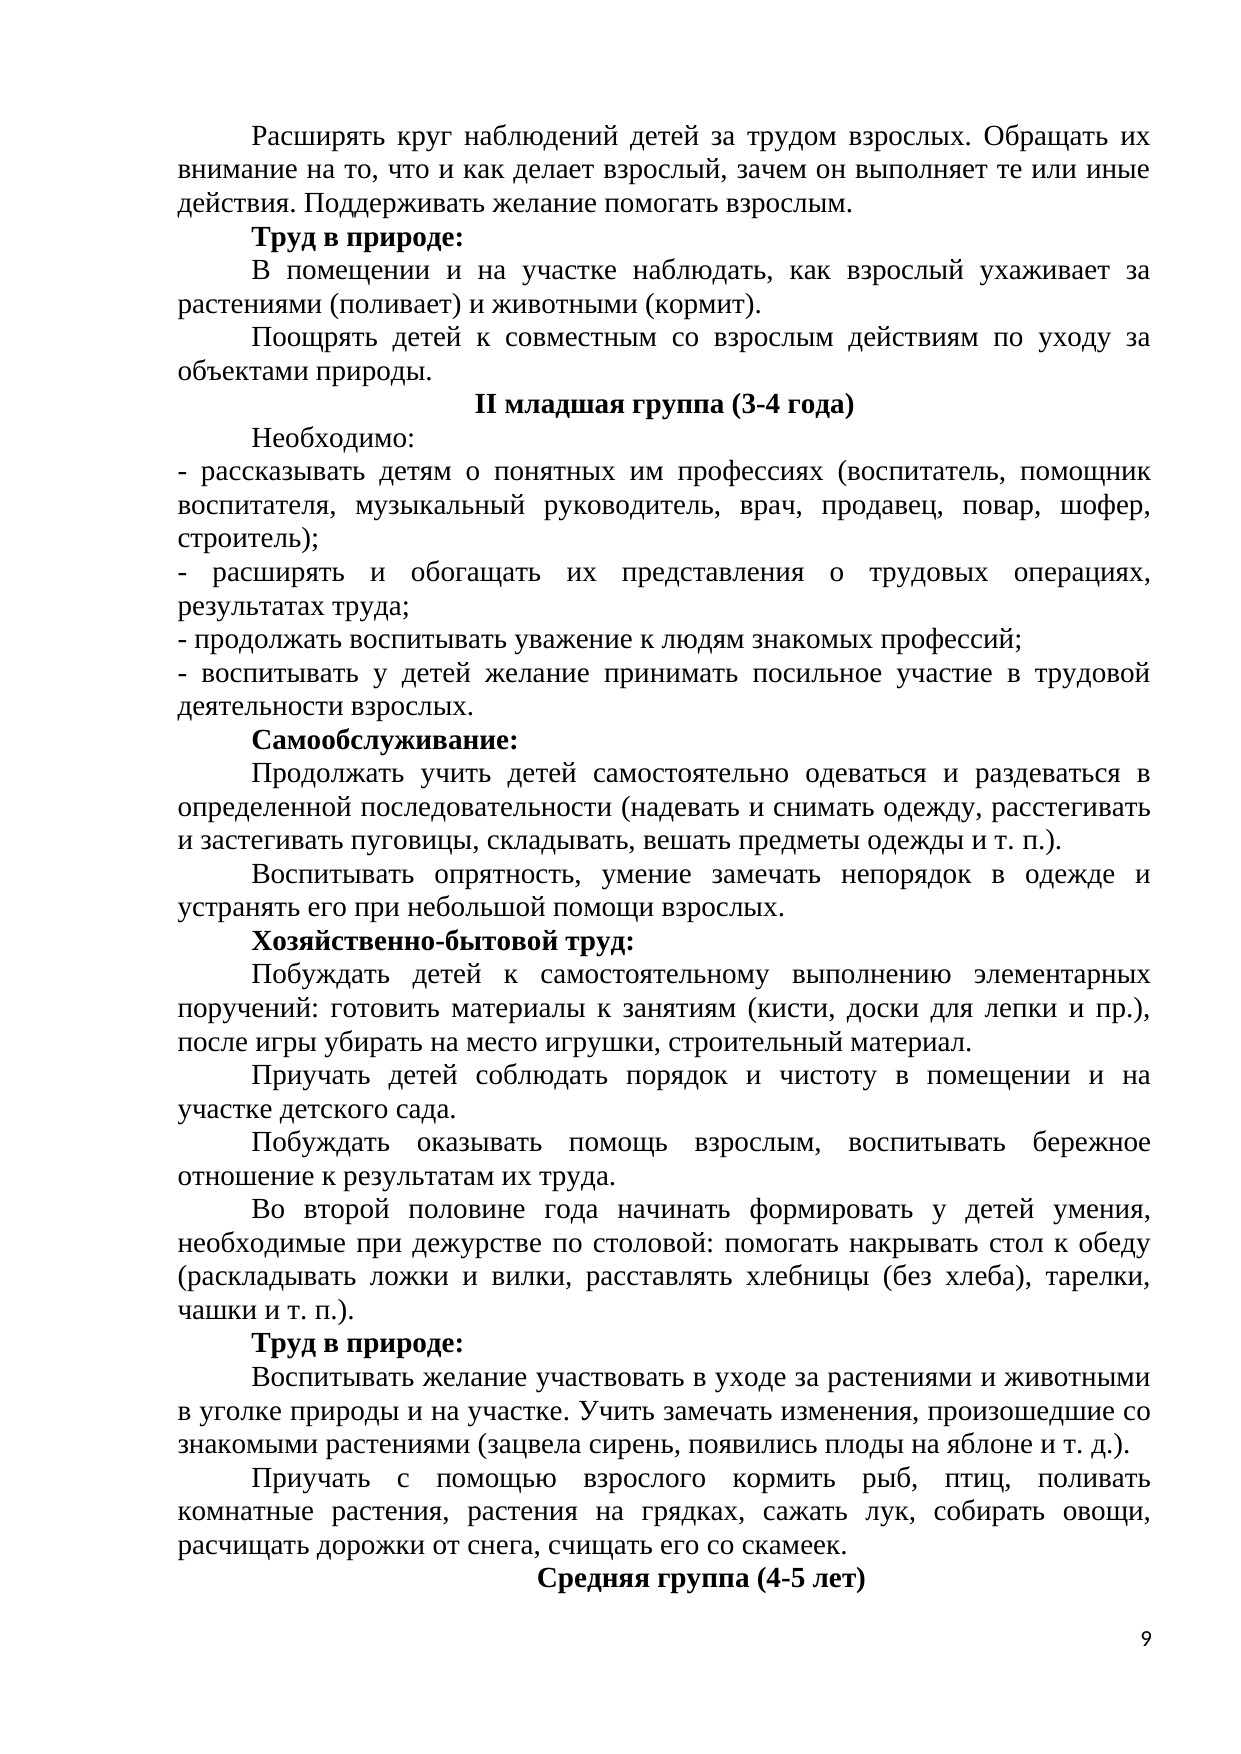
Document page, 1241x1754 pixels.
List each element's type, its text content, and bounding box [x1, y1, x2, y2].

text - рассказывать детям о понятных им профессиях (воспитатель, помощник воспитателя, музыкальный руководитель, врач, продавец, повар, шофер, строитель); [177, 453, 1152, 554]
text Продолжать учить детей самостоятельно одеваться и раздеваться в определенной последовательности (надевать и снимать одежду, расстегивать и застегивать пуговицы, складывать, вешать предметы одежды и т. п.). [177, 755, 1152, 856]
text Расширять круг наблюдений детей за трудом взрослых. Обращать их внимание на то, что и как делает взрослый, зачем он выполняет те или иные действия. Поддерживать желание помогать взрослым. [177, 118, 1152, 219]
text Воспитывать опрятность, умение замечать непорядок в одежде и устранять его при небольшой помощи взрослых. [177, 856, 1152, 923]
text Необходимо: [177, 420, 1152, 453]
text - продолжать воспитывать уважение к людям знакомых профессий; [177, 621, 1152, 655]
text Побуждать детей к самостоятельному выполнению элементарных поручений: готовить материалы к занятиям (кисти, доски для лепки и пр.), после игры убирать на место игрушки, строительный материал. [177, 957, 1152, 1057]
text Труд в природе: [177, 1326, 1152, 1359]
text Побуждать оказывать помощь взрослым, воспитывать бережное отношение к результатам их труда. [177, 1124, 1152, 1191]
text - воспитывать у детей желание принимать посильное участие в трудовой деятельности взрослых. [177, 655, 1152, 722]
text Труд в природе: [177, 219, 1152, 252]
text Приучать детей соблюдать порядок и чистоту в помещении и на участке детского сада. [177, 1057, 1152, 1124]
text В помещении и на участке наблюдать, как взрослый ухаживает за растениями (поливает) и животными (кормит). [177, 252, 1152, 319]
text Во второй половине года начинать формировать у детей умения, необходимые при дежурстве по столовой: помогать накрывать стол к обеду (раскладывать ложки и вилки, расставлять хлебницы (без хлеба), тарелки, чашки и т. п.). [177, 1191, 1152, 1326]
text Приучать с помощью взрослого кормить рыб, птиц, поливать комнатные растения, растения на грядках, сажать лук, собирать овощи, расчищать дорожки от снега, счищать его со скамеек. [177, 1460, 1152, 1560]
text Поощрять детей к совместным со взрослым действиям по уходу за объектами природы. [177, 319, 1152, 386]
text Хозяйственно-бытовой труд: [177, 923, 1152, 957]
text II младшая группа (3-4 года) [177, 386, 1152, 420]
text - расширять и обогащать их представления о трудовых операциях, результатах труда; [177, 554, 1152, 621]
text Воспитывать желание участвовать в уходе за растениями и животными в уголке природы и на участке. Учить замечать изменения, произошедшие со знакомыми растениями (зацвела сирень, появились плоды на яблоне и т. д.). [177, 1359, 1152, 1460]
text Самообслуживание: [177, 722, 1152, 755]
text Средняя группа (4-5 лет) [177, 1560, 1152, 1594]
